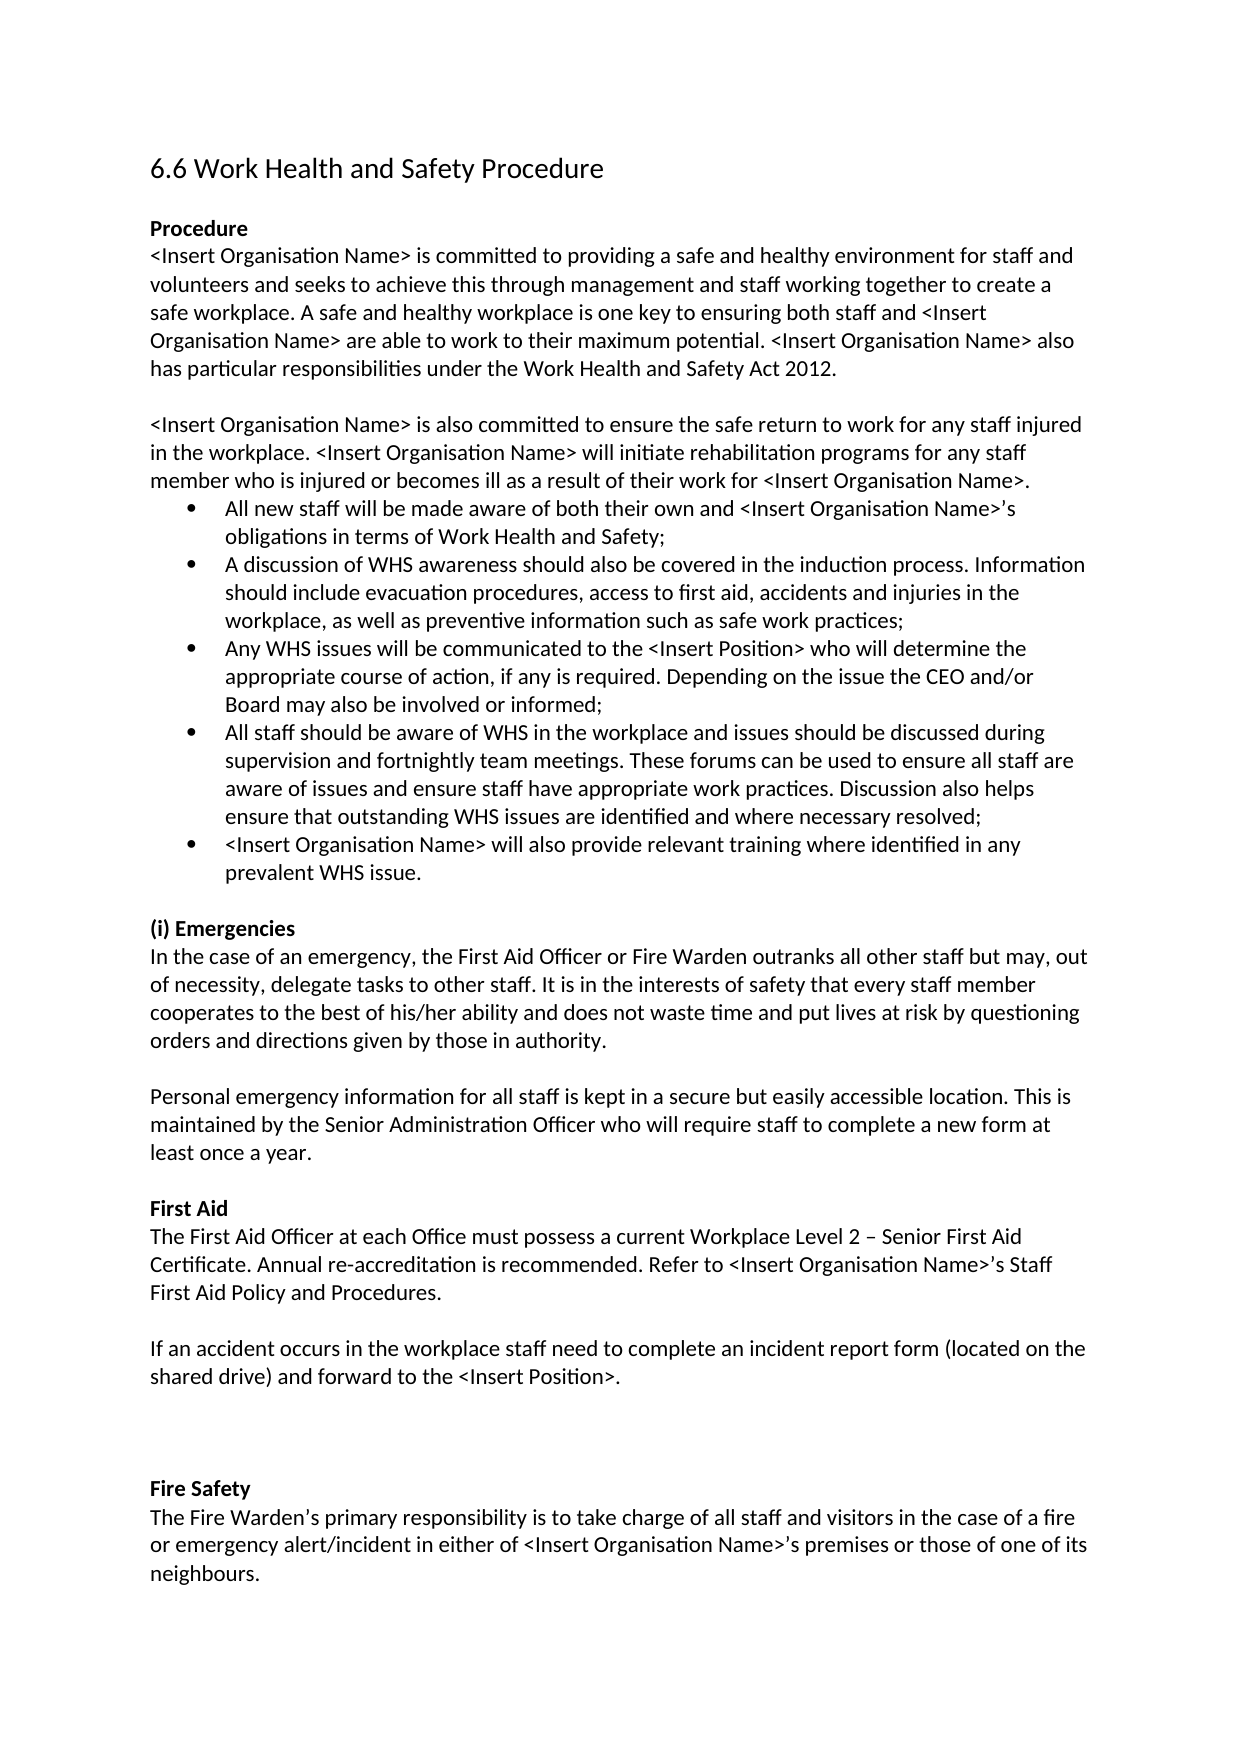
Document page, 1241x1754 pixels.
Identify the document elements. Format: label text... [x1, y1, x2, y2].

text <Insert Organisation Name> is committed to providing a safe and healthy environment for staff and volunteers and seeks to achieve this through management and staff working together to create a safe workplace. A safe and healthy workplace is one key to ensuring both staff and <Insert Organisation Name> are able to work to their maximum potential. <Insert Organisation Name> also has particular responsibilities under the Work Health and Safety Act 2012. [150, 242, 1090, 382]
text Procedure [150, 214, 1090, 242]
list A discussion of WHS awareness should also be covered in the induction process. Information should include evacuation procedures, access to first aid, accidents and injuries in the workplace, as well as preventive information such as safe work practices; [187, 550, 1090, 634]
list Any WHS issues will be communicated to the <Insert Position> who will determine the appropriate course of action, if any is required. Depending on the issue the CEO and/or Board may also be involved or informed; [187, 634, 1090, 718]
text In the case of an emergency, the First Aid Officer or Fire Warden outranks all other staff but may, out of necessity, delegate tasks to other staff. It is in the interests of safety that every staff member cooperates to the best of his/her ability and does not waste time and put lives at risk by questioning orders and directions given by those in authority. [150, 942, 1090, 1054]
text The Fire Warden’s primary responsibility is to take charge of all staff and visitors in the case of a fire or emergency alert/incident in either of <Insert Organisation Name>’s premises or those of one of its neighbours. [150, 1503, 1090, 1587]
text The First Aid Officer at each Office must possess a current Workplace Level 2 – Senior First Aid Certificate. Annual re-accreditation is recommended. Refer to <Insert Organisation Name>’s Staff First Aid Policy and Procedures. [150, 1222, 1090, 1306]
text <Insert Organisation Name> is also committed to ensure the safe return to work for any staff injured in the workplace. <Insert Organisation Name> will initiate rehabilitation programs for any staff member who is injured or becomes ill as a result of their work for <Insert Organisation Name>. [150, 410, 1090, 494]
text If an accident occurs in the workplace staff need to complete an incident report form (located on the shared drive) and forward to the <Insert Position>. [150, 1334, 1090, 1391]
list All staff should be aware of WHS in the workplace and issues should be discussed during supervision and fortnightly team meetings. These forums can be used to ensure all staff are aware of issues and ensure staff have appropriate work practices. Discussion also helps ensure that outstanding WHS issues are identified and where necessary resolved; [187, 718, 1090, 830]
text 6.6 Work Health and Safety Procedure [150, 150, 1090, 186]
text (i) Emergencies [150, 914, 1090, 942]
text Personal emergency information for all staff is kept in a secure but easily accessible location. This is maintained by the Senior Administration Officer who will require staff to complete a new form at least once a year. [150, 1082, 1090, 1166]
list All new staff will be made aware of both their own and <Insert Organisation Name>’s obligations in terms of Work Health and Safety; [187, 494, 1090, 550]
list <Insert Organisation Name> will also provide relevant training where identified in any prevalent WHS issue. [187, 830, 1090, 886]
text First Aid [150, 1194, 1090, 1222]
text Fire Safety [150, 1474, 1090, 1503]
